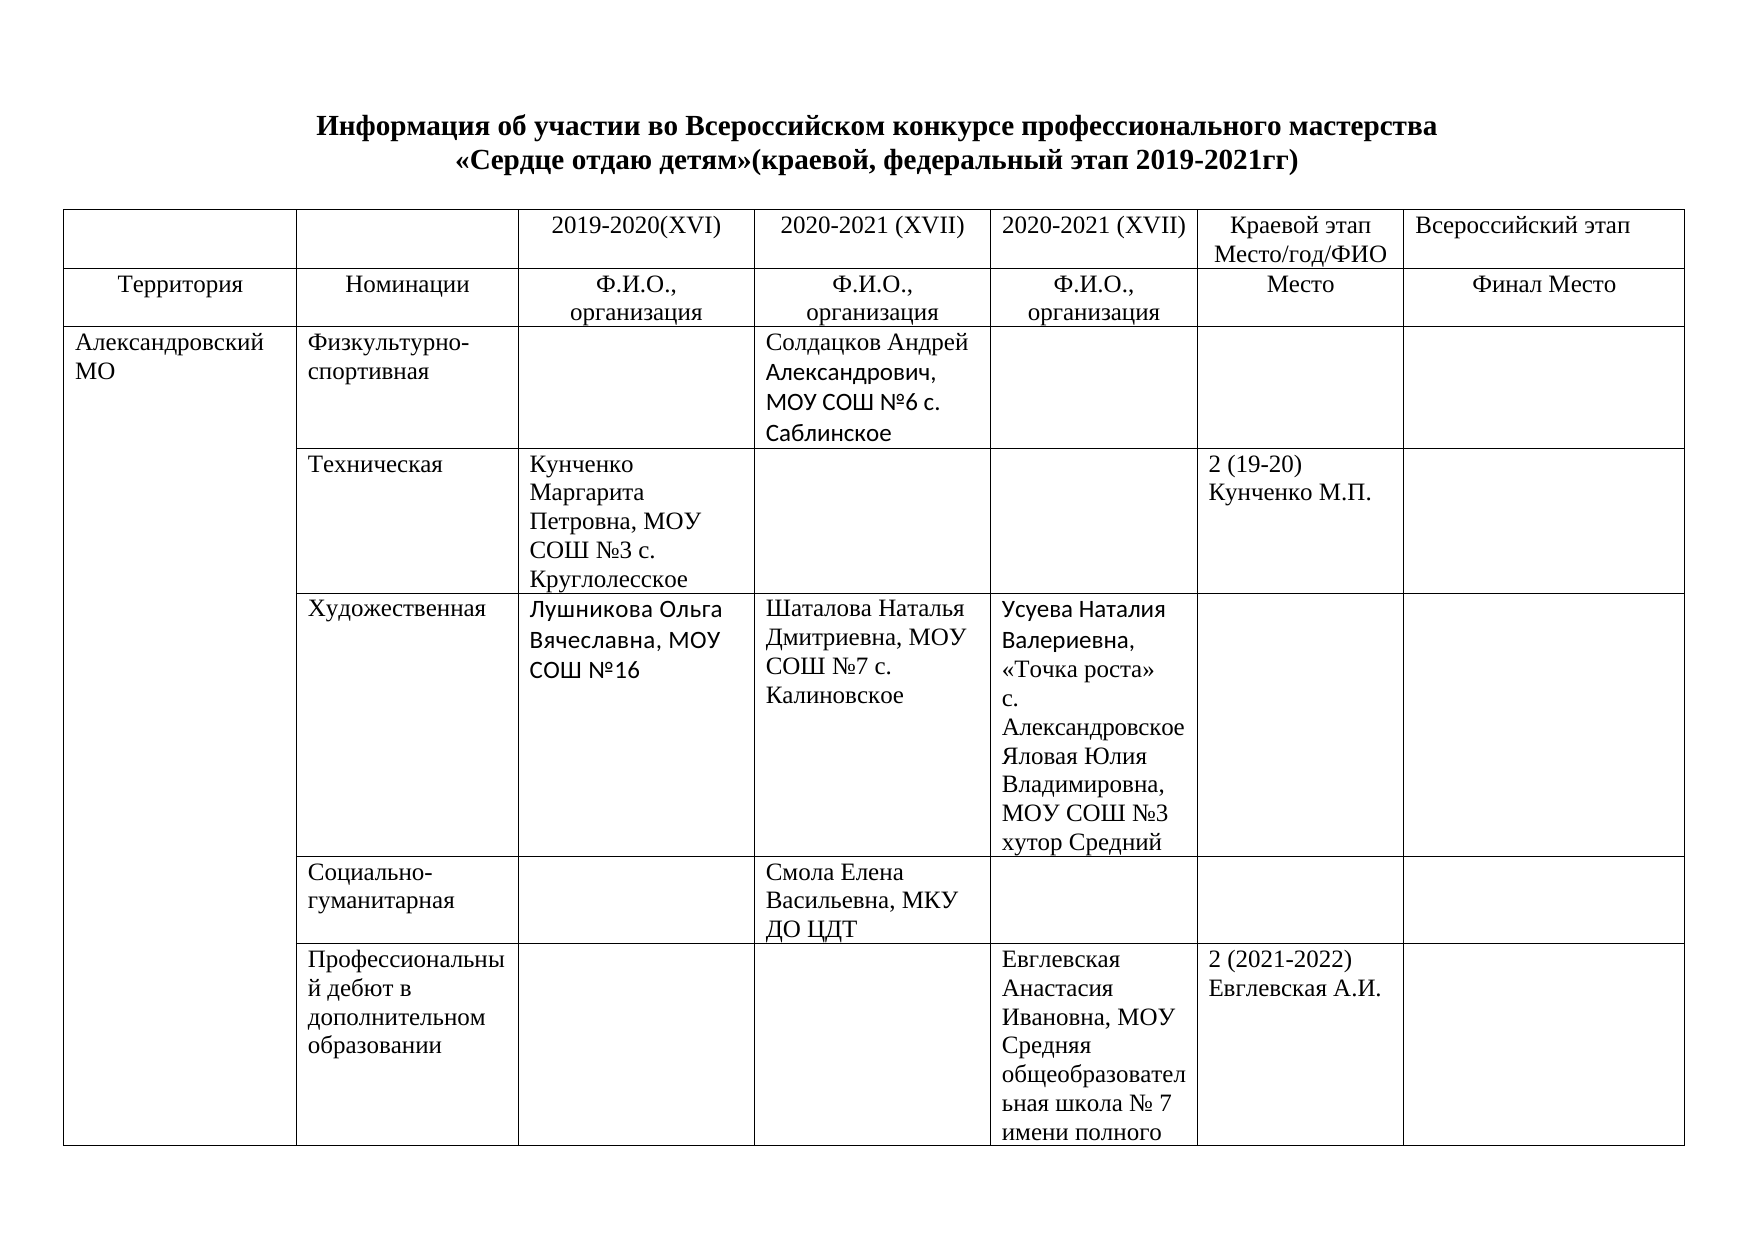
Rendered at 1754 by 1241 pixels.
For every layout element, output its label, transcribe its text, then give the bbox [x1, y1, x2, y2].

table_header 2020-2021 (XVII) [755, 210, 990, 268]
table_cell [1404, 857, 1684, 943]
table_header [297, 210, 518, 268]
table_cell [991, 944, 1197, 1145]
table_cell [1198, 944, 1403, 1145]
table_cell Техническая [297, 449, 518, 592]
table_header 2020-2021 (XVII) [991, 210, 1197, 268]
table_cell Социально-гуманитарная [297, 857, 518, 943]
table_cell Финал Место [1404, 269, 1684, 326]
table_cell Ф.И.О., организация [519, 269, 754, 326]
table_cell Ф.И.О., организация [991, 269, 1197, 326]
table_cell Ф.И.О., организация [755, 269, 990, 326]
table_cell [991, 449, 1197, 592]
table_cell Место [1198, 269, 1403, 326]
table_cell [1404, 449, 1684, 592]
table_cell [519, 944, 754, 1145]
table_cell [755, 944, 990, 1145]
table_header Краевой этап Место/год/ФИО [1198, 210, 1403, 268]
table_cell [1404, 327, 1684, 448]
table_cell Художественная [297, 594, 518, 856]
table_header 2019-2020(XVI) [519, 210, 754, 268]
table_cell [1404, 594, 1684, 856]
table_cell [297, 944, 518, 1145]
table_cell Александровский МО [64, 327, 296, 1145]
table_cell 2 (19-20) Кунченко М.П. [1198, 449, 1403, 592]
text Информация об участии во Всероссийском конкурсе профессионального мастерства [75, 108, 1679, 142]
table_cell Смола Елена Васильевна, МКУ ДО ЦДТ [755, 857, 990, 943]
table_cell Территория [64, 269, 296, 326]
table_cell [1198, 857, 1403, 943]
text «Сердце отдаю детям»(краевой, федеральный этап 2019-2021гг) [75, 142, 1679, 176]
table_cell [991, 857, 1197, 943]
table_cell Солдацков Андрей Александрович, МОУ СОШ №6 с. Саблинское [755, 327, 990, 448]
table_cell Кунченко Маргарита Петровна, МОУ СОШ №3 с. Круглолесское [519, 449, 754, 592]
table_cell [1198, 327, 1403, 448]
table_cell [519, 327, 754, 448]
table_cell Номинации [297, 269, 518, 326]
table_cell Усуева Наталия Валериевна, «Точка роста» с. Александровское Яловая Юлия Владимировна, МОУ СОШ №3 хутор Средний [991, 594, 1197, 856]
table_cell [519, 857, 754, 943]
table_cell [755, 449, 990, 592]
table_cell [991, 327, 1197, 448]
table_cell [1404, 944, 1684, 1145]
table_cell [1198, 594, 1403, 856]
table_header [64, 210, 296, 268]
table_cell Шаталова Наталья Дмитриевна, МОУ СОШ №7 с. Калиновское [755, 594, 990, 856]
table_cell Лушникова Ольга Вячеславна, МОУ СОШ №16 [519, 594, 754, 856]
table_header Всероссийский этап [1404, 210, 1684, 268]
table_cell Физкультурно-спортивная [297, 327, 518, 448]
